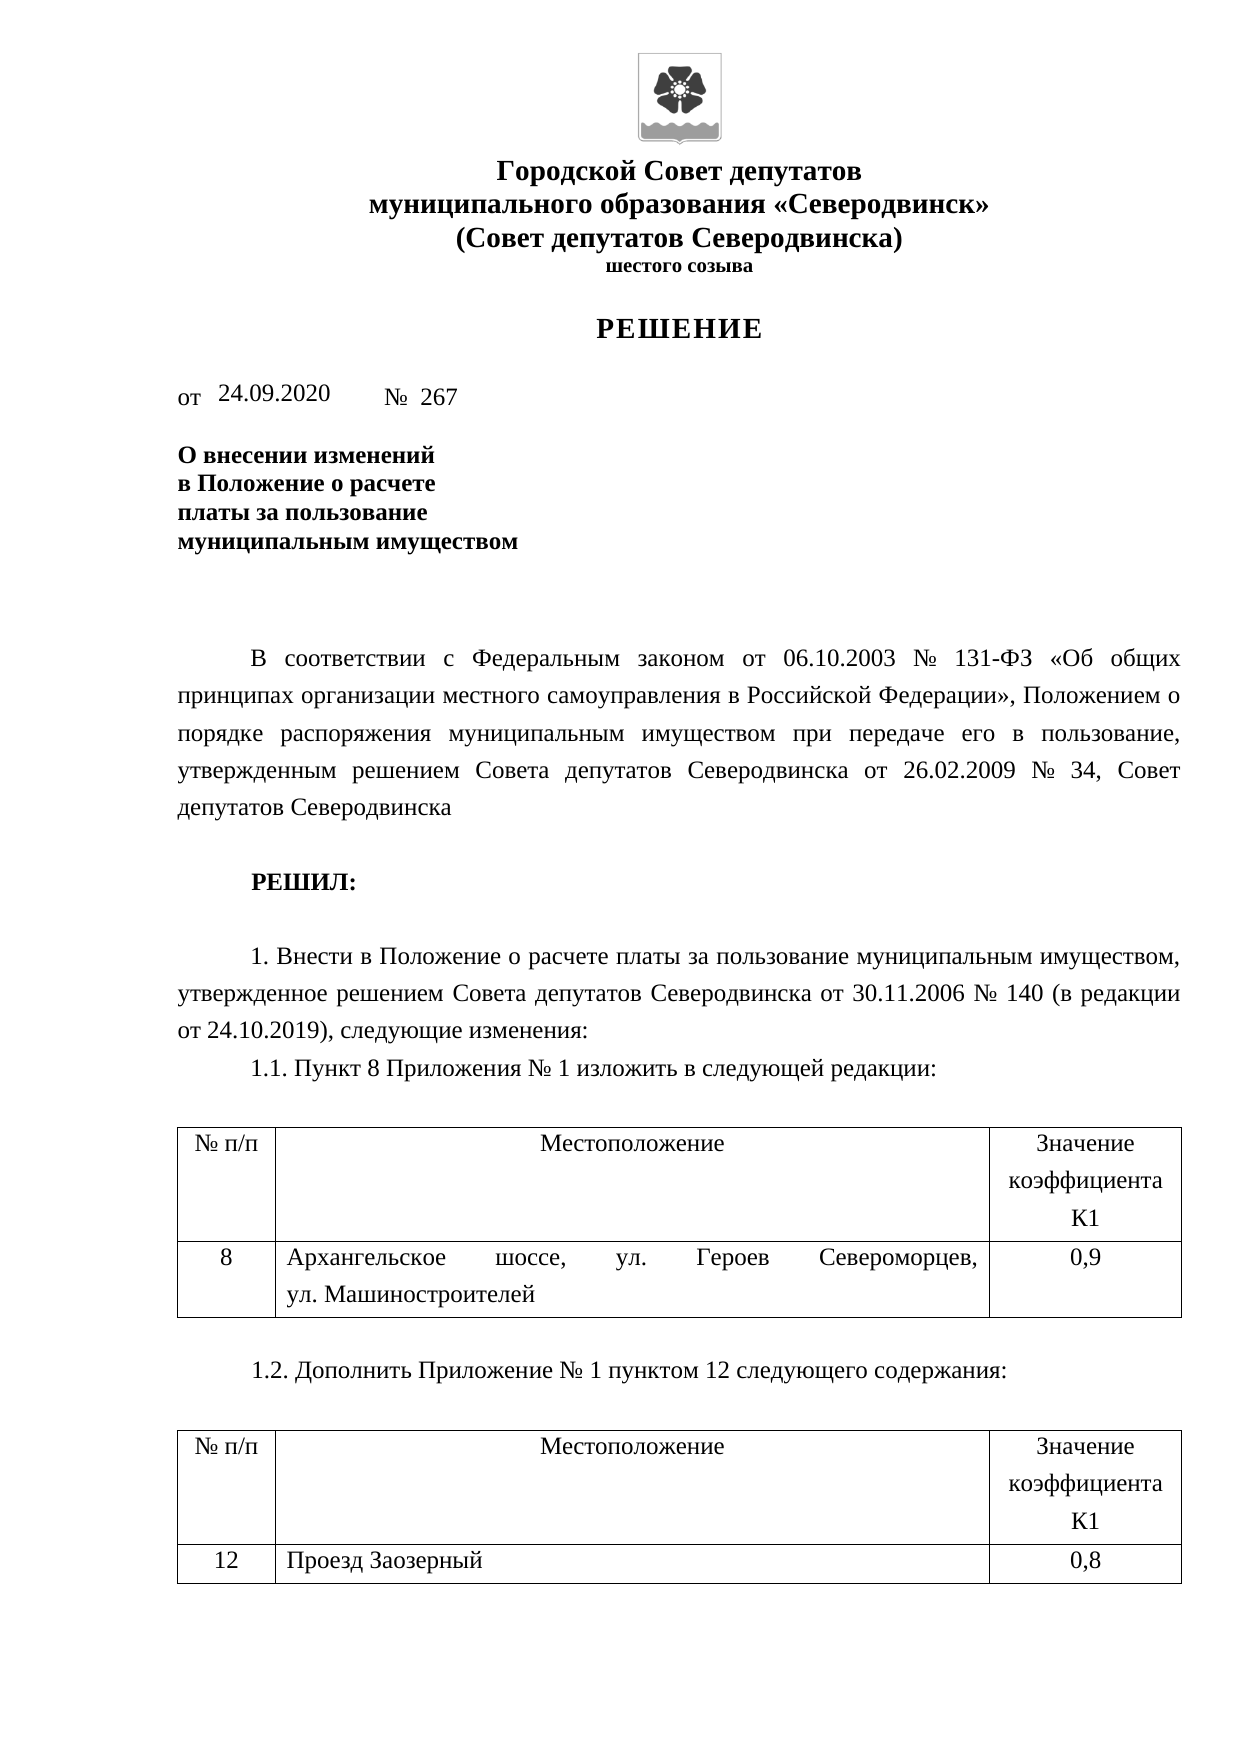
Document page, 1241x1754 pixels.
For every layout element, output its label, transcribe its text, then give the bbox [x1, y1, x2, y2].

text решил: [177, 867, 1181, 896]
text муниципального образования «Северодвинск» [177, 186, 1181, 220]
table_header Местоположение [276, 1431, 989, 1544]
table_header № п/п [178, 1431, 275, 1544]
text (Совет депутатов Северодвинска) [177, 220, 1181, 253]
text РЕШЕНИЕ [177, 311, 1181, 344]
text 1.2. Дополнить Приложение № 1 пунктом 12 следующего содержания: [177, 1356, 1181, 1384]
table_cell 0,8 [990, 1545, 1181, 1583]
text шестого созыва [177, 253, 1181, 277]
text 1. Внести в Положение о расчете платы за пользование муниципальным имуществом, утвержденное решением Совета депутатов Северодвинска от 30.11.2006 № 140 (в редакции от 24.10.2019), следующие изменения: [177, 941, 1181, 1044]
table_cell 12 [178, 1545, 275, 1583]
table_header № 267 [373, 378, 520, 411]
table_cell Проезд Заозерный [276, 1545, 989, 1583]
table_header от [166, 378, 207, 411]
text О внесении изменений [177, 440, 1181, 468]
picture [630, 44, 729, 153]
table_cell 0,9 [990, 1242, 1181, 1317]
text 1.1. Пункт 8 Приложения № 1 изложить в следующей редакции: [177, 1053, 1181, 1081]
text платы за пользование [177, 497, 1181, 526]
table_header Значение коэффициента К1 [990, 1431, 1181, 1544]
table_header Значение коэффициента К1 [990, 1128, 1181, 1241]
table_header № п/п [178, 1128, 275, 1241]
table_header Местоположение [276, 1128, 989, 1241]
table_cell Архангельское шоссе, ул. Героев Североморцев, ул. Машиностроителей [276, 1242, 989, 1317]
text в Положение о расчете [177, 468, 1181, 497]
text В соответствии с Федеральным законом от 06.10.2003 № 131-ФЗ «Об общих принципах организации местного самоуправления в Российской Федерации», Положением о порядке распоряжения муниципальным имуществом при передаче его в пользование, утвержденным решением Совета депутатов Северодвинска от 26.02.2009 № 34, Совет депутатов Северодвинска [177, 643, 1181, 821]
table_cell 8 [178, 1242, 275, 1317]
text муниципальным имуществом [177, 526, 1181, 555]
table_header 24.09.2020 [207, 378, 373, 411]
text Городской Совет депутатов [177, 153, 1181, 186]
